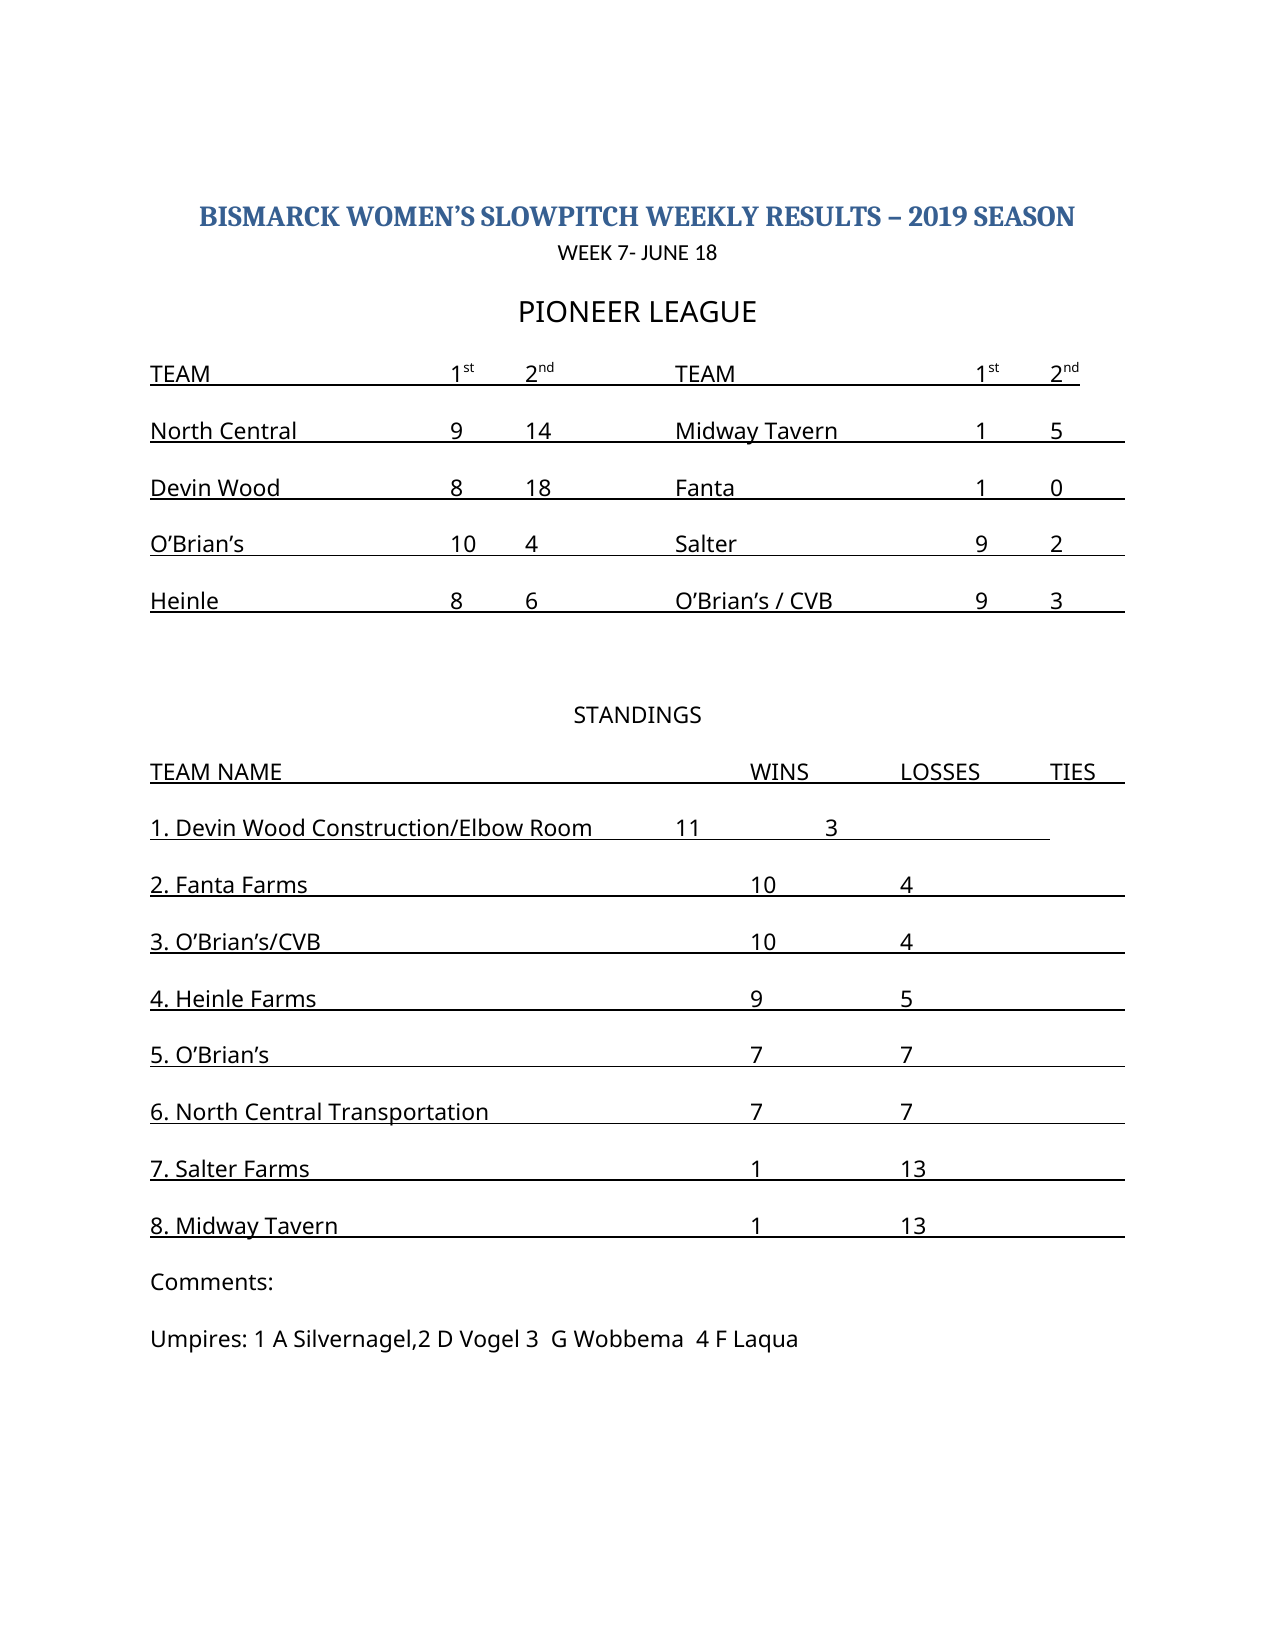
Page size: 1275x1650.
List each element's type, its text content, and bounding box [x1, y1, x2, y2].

text Comments: [150, 1266, 1125, 1298]
text WEEK 7- JUNE 18 [150, 238, 1125, 267]
text 2. Fanta Farms 10 4 [150, 869, 1125, 895]
text STANDINGS [150, 699, 1125, 730]
text 3. O’Brian’s/CVB 10 4 [150, 926, 1125, 952]
text Devin Wood 8 18 Fanta 1 0 [150, 472, 1125, 498]
text Heinle 8 6 O’Brian’s / CVB 9 3 [150, 585, 1125, 611]
text Umpires: 1 A Silvernagel,2 D Vogel 3 G Wobbema 4 F Laqua [150, 1323, 1125, 1354]
text 5. O’Brian’s 7 7 [150, 1039, 1125, 1066]
text TEAM NAME WINS LOSSES TIES [150, 755, 1125, 782]
text 6. North Central Transportation 7 7 [150, 1096, 1125, 1123]
text 7. Salter Farms 1 13 [150, 1153, 1125, 1179]
text 1. Devin Wood Construction/Elbow Room 11 3 [150, 812, 1125, 843]
text 8. Midway Tavern 1 13 [150, 1209, 1125, 1236]
subtitle BISMARCK WOMEN’S SLOWPITCH WEEKLY RESULTS – 2019 SEASON [150, 200, 1125, 233]
text 4. Heinle Farms 9 5 [150, 982, 1125, 1009]
text TEAM 1st 2nd TEAM 1st 2nd [150, 358, 1125, 389]
text O’Brian’s 10 4 Salter 9 2 [150, 528, 1125, 555]
text North Central 9 14 Midway Tavern 1 5 [150, 415, 1125, 441]
text PIONEER LEAGUE [150, 292, 1125, 331]
